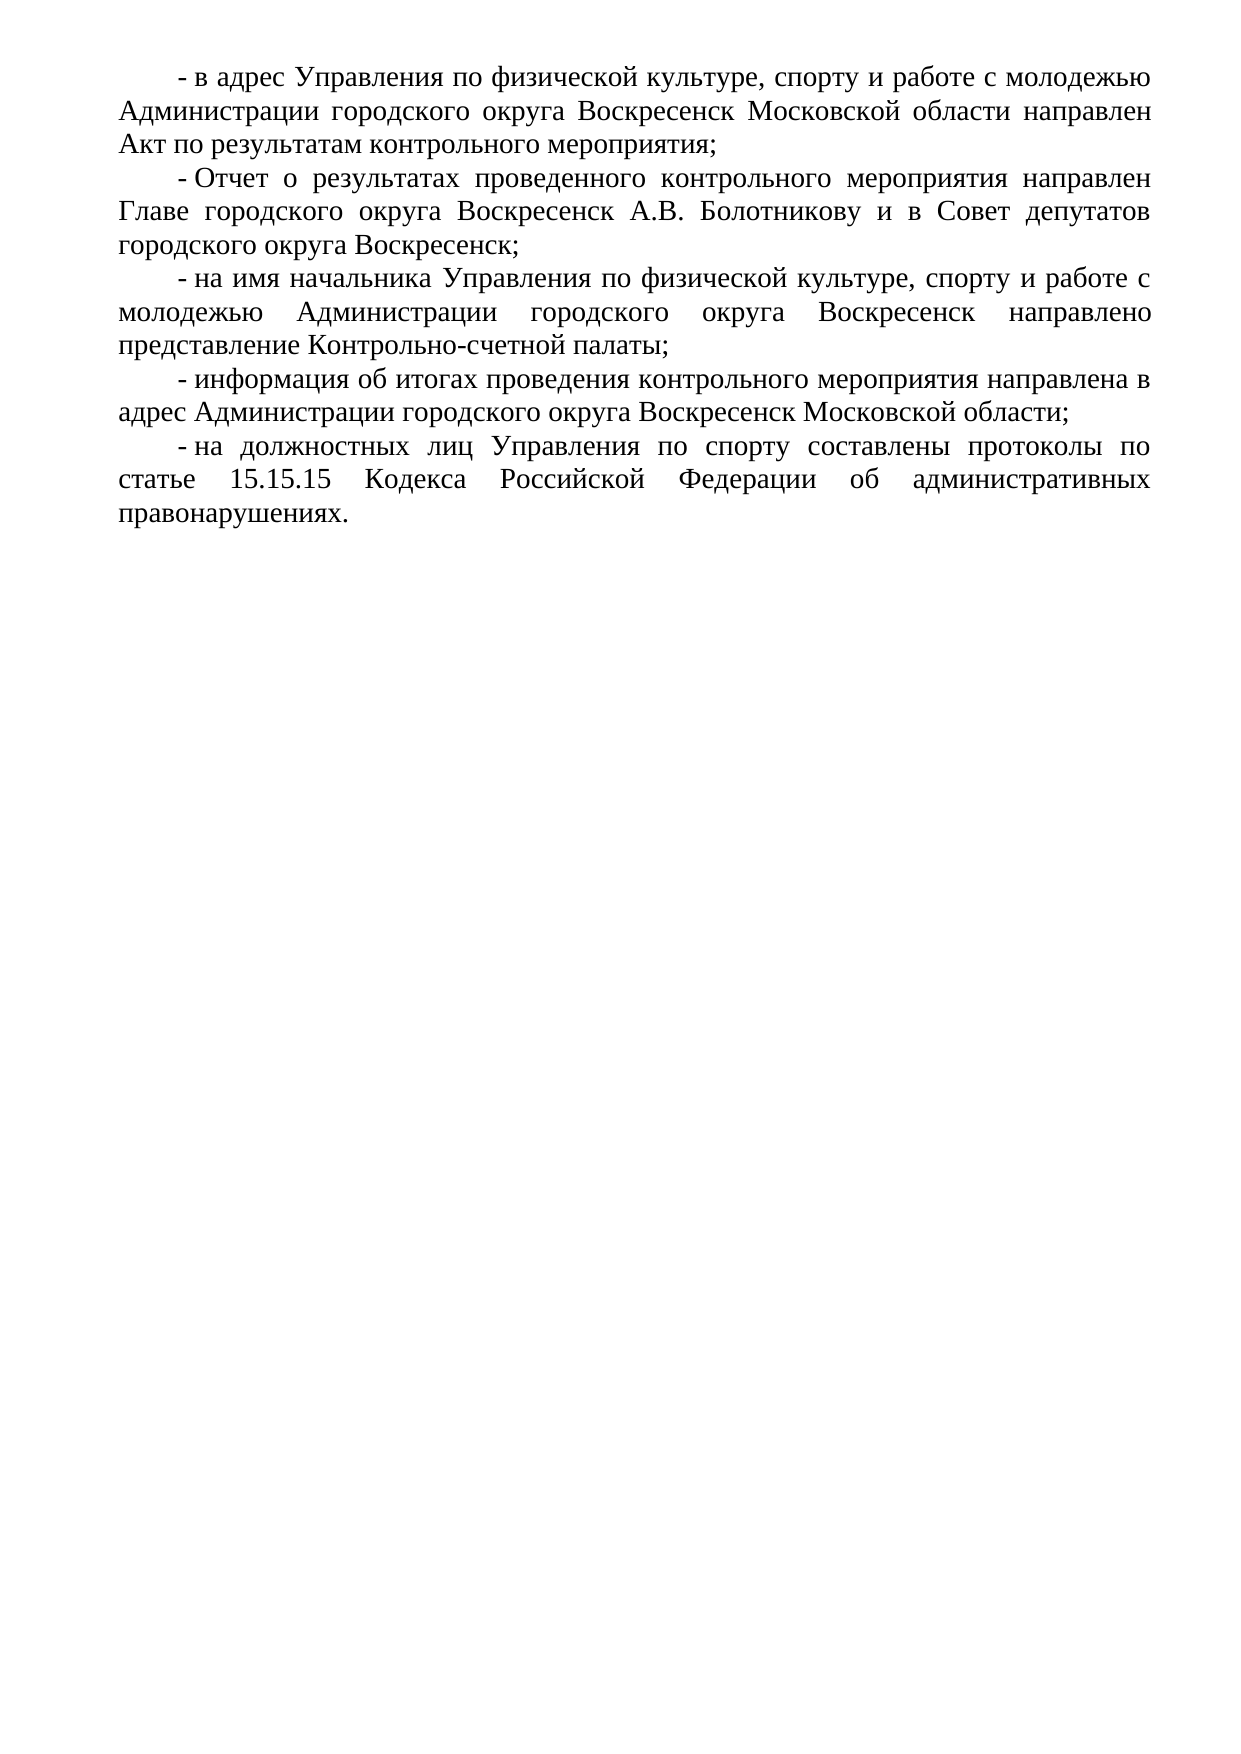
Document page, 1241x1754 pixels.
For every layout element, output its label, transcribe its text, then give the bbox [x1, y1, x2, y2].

text - информация об итогах проведения контрольного мероприятия направлена в адрес Администрации городского округа Воскресенск Московской области; [118, 361, 1152, 428]
text - Отчет о результатах проведенного контрольного мероприятия направлен Главе городского округа Воскресенск А.В. Болотникову и в Совет депутатов городского округа Воскресенск; [118, 160, 1152, 260]
text - в адрес Управления по физической культуре, спорту и работе с молодежью Администрации городского округа Воскресенск Московской области направлен Акт по результатам контрольного мероприятия; [118, 59, 1152, 160]
text - на должностных лиц Управления по спорту составлены протоколы по статье 15.15.15 Кодекса Российской Федерации об административных правонарушениях. [118, 428, 1152, 529]
text - на имя начальника Управления по физической культуре, спорту и работе с молодежью Администрации городского округа Воскресенск направлено представление Контрольно-счетной палаты; [118, 260, 1152, 361]
